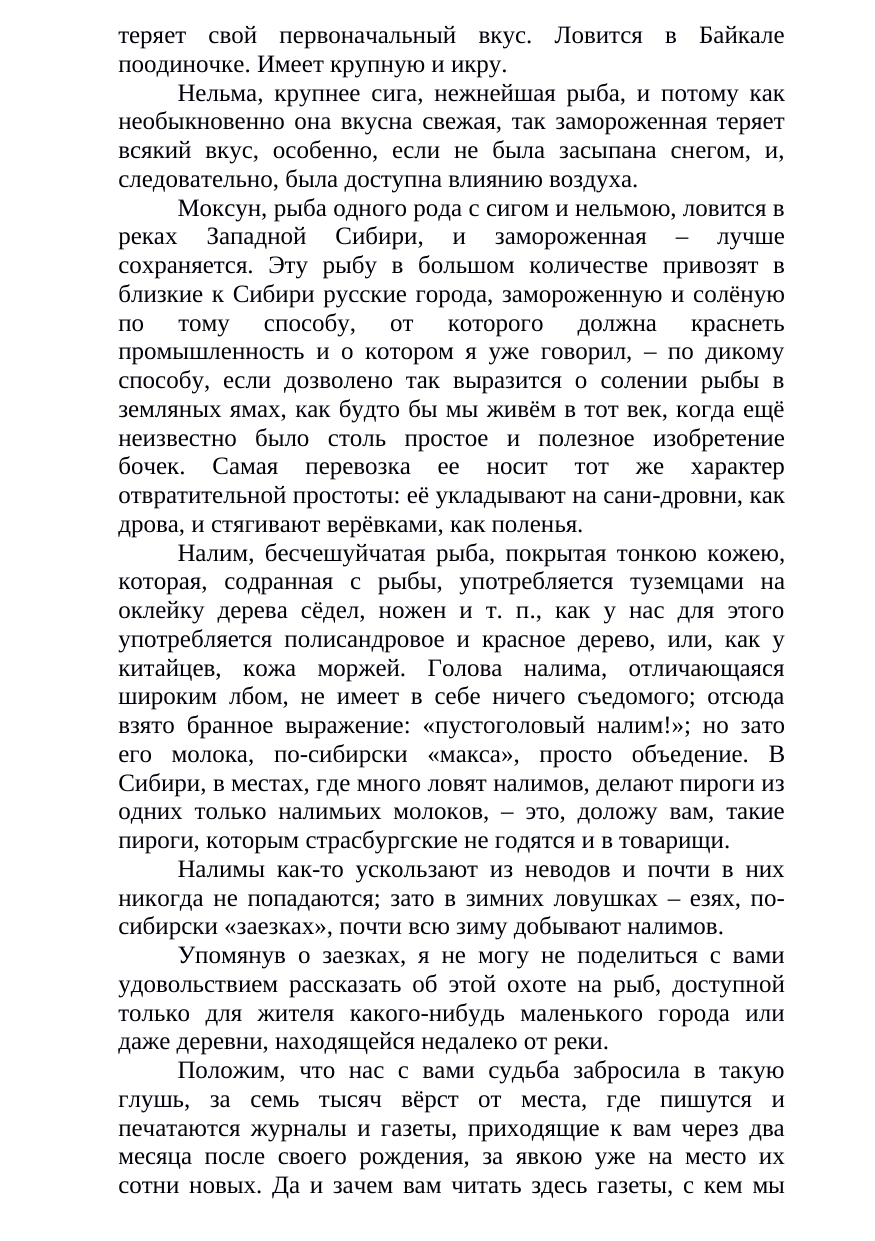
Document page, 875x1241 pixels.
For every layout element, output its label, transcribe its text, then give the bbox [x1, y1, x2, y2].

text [118, 1055, 785, 1199]
text Налим, бесчешуйчатая рыба, покрытая тонкою кожею, которая, содранная с рыбы, употребляется туземцами на оклейку дерева сёдел, ножен и т. п., как у нас для этого употребляется полисандровое и красное дерево, или, как у китайцев, кожа моржей. Голова налима, отличающаяся широким лбом, не имеет в себе ничего съедомого; отсюда взято бранное выражение: «пустоголовый налим!»; но зато его молока, по-сибирски «макса», просто объедение. В Сибири, в местах, где много ловят налимов, делают пироги из одних только налимьих молоков, – это, доложу вам, такие пироги, которым страсбургские не годятся и в товарищи. [118, 538, 785, 854]
text Упомянув о заезках, я не могу не поделиться с вами удовольствием рассказать об этой охоте на рыб, доступной только для жителя какого-нибудь маленького города или даже деревни, находящейся недалеко от реки. [118, 940, 785, 1055]
text Моксун, рыба одного рода с сигом и нельмою, ловится в реках Западной Сибири, и замороженная – лучше сохраняется. Эту рыбу в большом количестве привозят в близкие к Сибири русские города, замороженную и солёную по тому способу, от которого должна краснеть промышленность и о котором я уже говорил, – по дикому способу, если дозволено так выразится о солении рыбы в земляных ямах, как будто бы мы живём в тот век, когда ещё неизвестно было столь простое и полезное изобретение бочек. Самая перевозка ее носит тот же характер отвратительной простоты: её укладывают на сани-дровни, как дрова, и стягивают верёвками, как поленья. [118, 193, 785, 538]
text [118, 20, 785, 78]
text Нельма, крупнее сига, нежнейшая рыба, и потому как необыкновенно она вкусна свежая, так замороженная теряет всякий вкус, особенно, если не была засыпана снегом, и, следовательно, была доступна влиянию воздуха. [118, 78, 785, 193]
text Налимы как-то ускользают из неводов и почти в них никогда не попадаются; зато в зимних ловушках – езях, по-сибирски «заезках», почти всю зиму добывают налимов. [118, 854, 785, 940]
